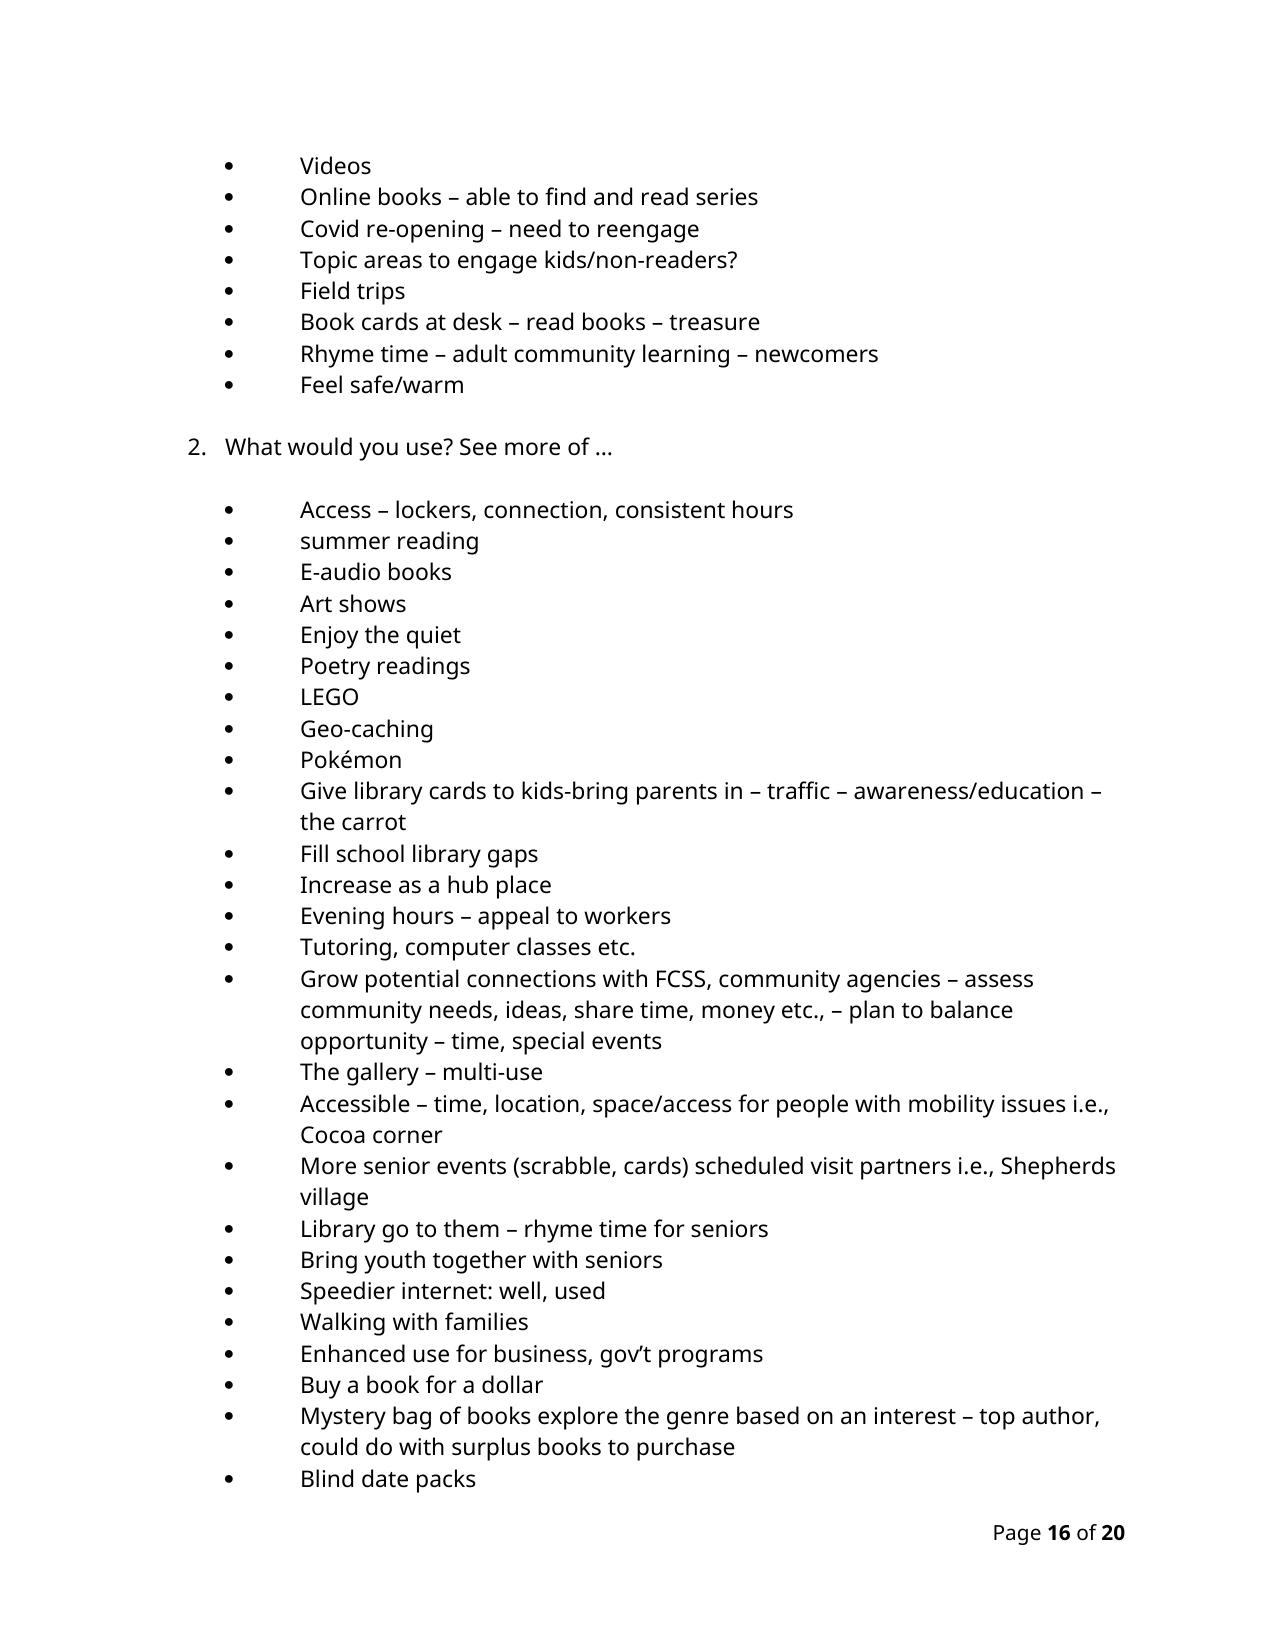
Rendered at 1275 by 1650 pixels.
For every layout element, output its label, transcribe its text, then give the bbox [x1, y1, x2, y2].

list Grow potential connections with FCSS, community agencies – assess community needs, ideas, share time, money etc., – plan to balance opportunity – time, special events [225, 962, 1125, 1056]
list Fill school library gaps [225, 837, 1125, 869]
list Library go to them – rhyme time for seniors [225, 1212, 1125, 1244]
list Poetry readings [225, 650, 1125, 681]
list Evening hours – appeal to workers [225, 900, 1125, 931]
list Tutoring, computer classes etc. [225, 931, 1125, 962]
list Bring youth together with seniors [225, 1244, 1125, 1275]
list E-audio books [225, 556, 1125, 587]
list Rhyme time – adult community learning – newcomers [225, 337, 1125, 369]
list Speedier internet: well, used [225, 1275, 1125, 1306]
list Feel safe/warm [225, 369, 1125, 400]
list What would you use? See more of … [187, 431, 1125, 462]
list Book cards at desk – read books – treasure [225, 306, 1125, 337]
list Buy a book for a dollar [225, 1369, 1125, 1400]
list The gallery – multi-use [225, 1056, 1125, 1087]
list Videos [225, 150, 1125, 181]
list LEGO [225, 681, 1125, 712]
list Enhanced use for business, gov’t programs [225, 1337, 1125, 1369]
list Geo-caching [225, 712, 1125, 744]
list Enjoy the quiet [225, 619, 1125, 650]
list Increase as a hub place [225, 869, 1125, 900]
list Topic areas to engage kids/non-readers? [225, 244, 1125, 275]
list Walking with families [225, 1306, 1125, 1337]
list Art shows [225, 587, 1125, 619]
list Access – lockers, connection, consistent hours [225, 494, 1125, 525]
list Accessible – time, location, space/access for people with mobility issues i.e., Cocoa corner [225, 1087, 1125, 1150]
list Mystery bag of books explore the genre based on an interest – top author, could do with surplus books to purchase [225, 1400, 1125, 1462]
list Field trips [225, 275, 1125, 306]
list Give library cards to kids-bring parents in – traffic – awareness/education – the carrot [225, 775, 1125, 837]
list Online books – able to find and read series [225, 181, 1125, 212]
list More senior events (scrabble, cards) scheduled visit partners i.e., Shepherds village [225, 1150, 1125, 1212]
list Pokémon [225, 744, 1125, 775]
list summer reading [225, 525, 1125, 556]
list Blind date packs [225, 1462, 1125, 1494]
list Covid re-opening – need to reengage [225, 212, 1125, 244]
